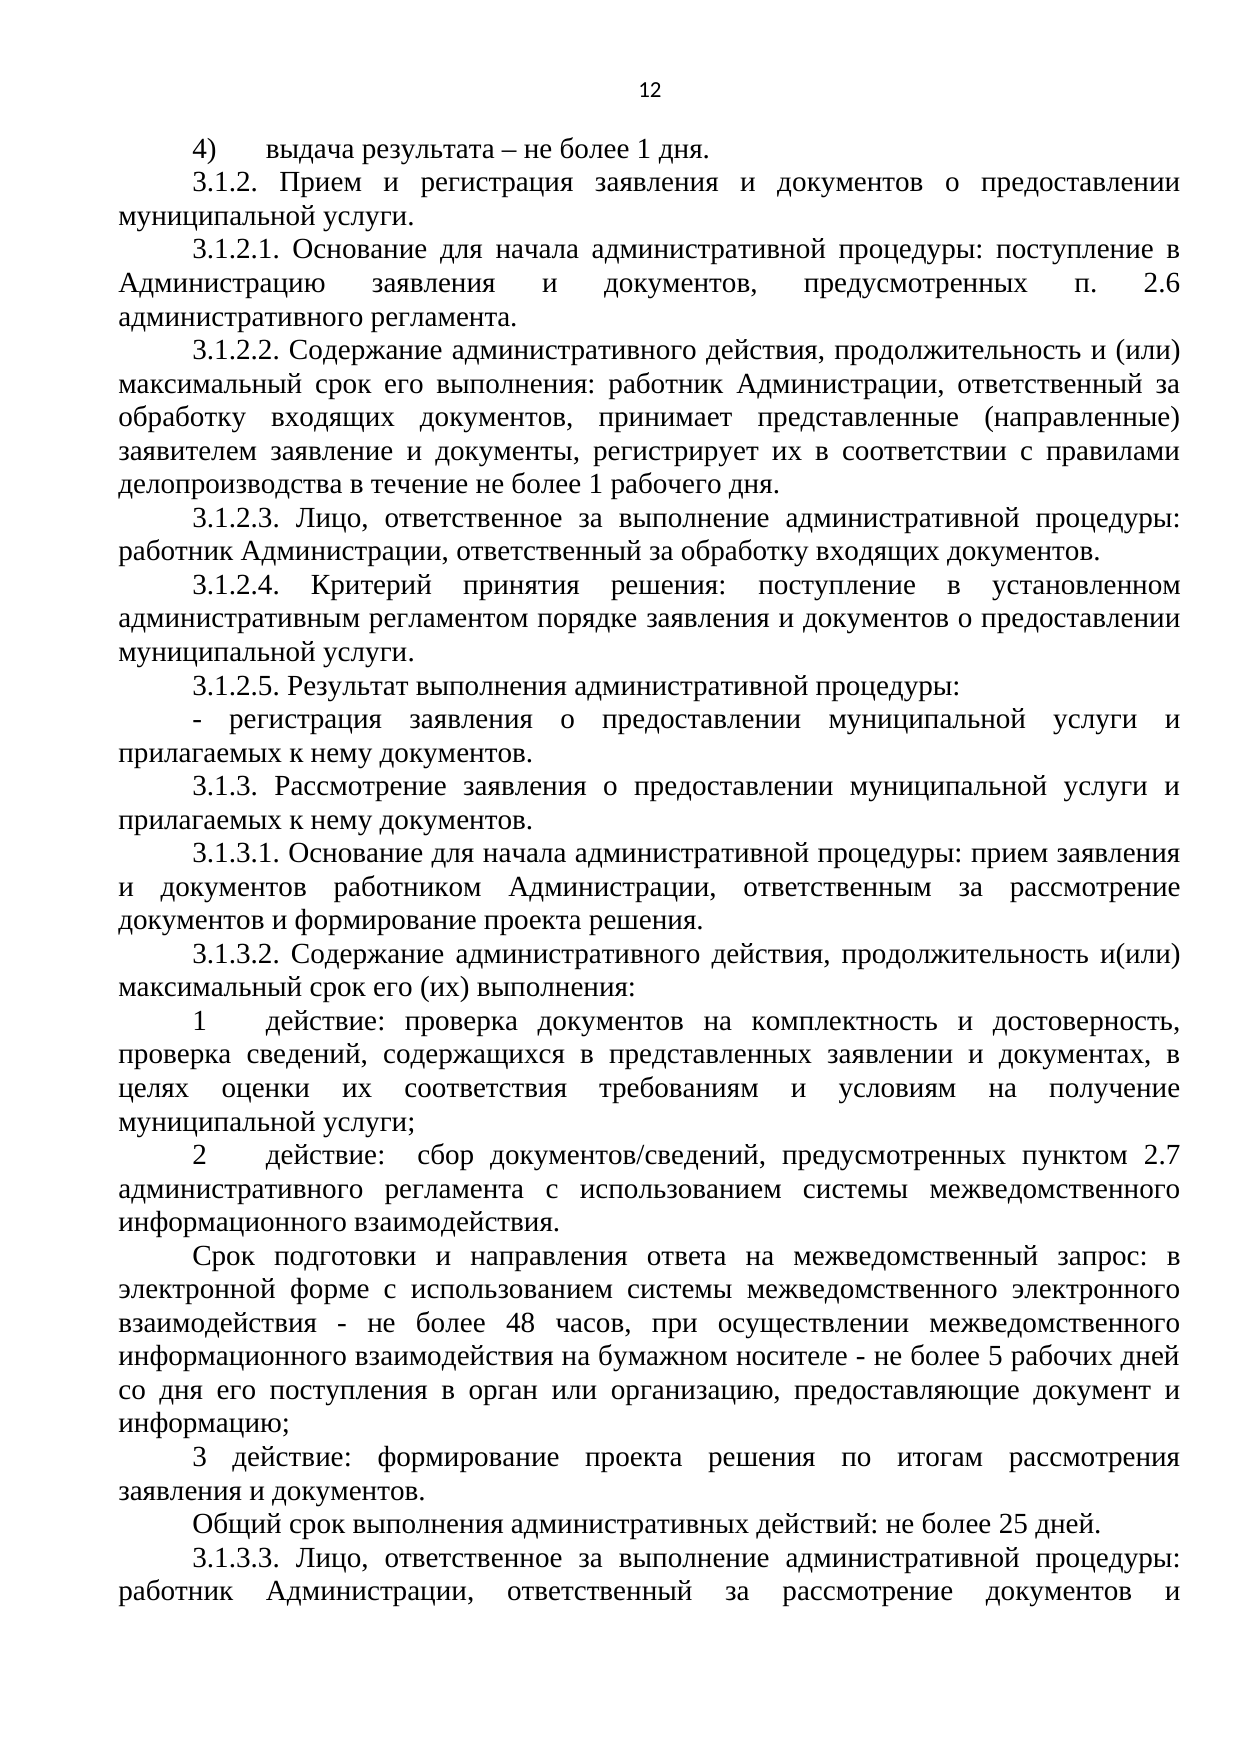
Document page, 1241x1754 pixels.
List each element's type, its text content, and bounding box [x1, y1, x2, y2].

text 3.1.3. Рассмотрение заявления о предоставлении муниципальной услуги и прилагаемых к нему документов. [118, 768, 1181, 835]
list действие: проверка документов на комплектность и достоверность, проверка сведений, содержащихся в представленных заявлении и документах, в целях оценки их соответствия требованиям и условиям на получение муниципальной услуги; [118, 1003, 1181, 1137]
text 3.1.2.1. Основание для начала административной процедуры: поступление в Администрацию заявления и документов, предусмотренных п. 2.6 административного регламента. [118, 232, 1181, 332]
text 4) выдача результата – не более 1 дня. [118, 131, 1181, 164]
list действие: сбор документов/сведений, предусмотренных пунктом 2.7 административного регламента с использованием системы межведомственного информационного взаимодействия. [118, 1137, 1181, 1238]
text 3.1.2. Прием и регистрация заявления и документов о предоставлении муниципальной услуги. [118, 164, 1181, 232]
text Общий срок выполнения административных действий: не более 25 дней. [118, 1506, 1181, 1540]
text 3.1.2.3. Лицо, ответственное за выполнение административной процедуры: работник Администрации, ответственный за обработку входящих документов. [118, 500, 1181, 567]
text 3.1.2.2. Содержание административного действия, продолжительность и (или) максимальный срок его выполнения: работник Администрации, ответственный за обработку входящих документов, принимает представленные (направленные) заявителем заявление и документы, регистрирует их в соответствии с правилами делопроизводства в течение не более 1 рабочего дня. [118, 332, 1181, 500]
text 3.1.3.1. Основание для начала административной процедуры: прием заявления и документов работником Администрации, ответственным за рассмотрение документов и формирование проекта решения. [118, 835, 1181, 936]
text 3.1.2.4. Критерий принятия решения: поступление в установленном административным регламентом порядке заявления и документов о предоставлении муниципальной услуги. [118, 567, 1181, 668]
text Срок подготовки и направления ответа на межведомственный запрос: в электронной форме с использованием системы межведомственного электронного взаимодействия - не более 48 часов, при осуществлении межведомственного информационного взаимодействия на бумажном носителе - не более 5 рабочих дней со дня его поступления в орган или организацию, предоставляющие документ и информацию; [118, 1238, 1181, 1439]
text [118, 1540, 1181, 1607]
text - регистрация заявления о предоставлении муниципальной услуги и прилагаемых к нему документов. [118, 701, 1181, 768]
text 3 действие: формирование проекта решения по итогам рассмотрения заявления и документов. [118, 1439, 1181, 1506]
text 3.1.2.5. Результат выполнения административной процедуры: [118, 668, 1181, 701]
text 3.1.3.2. Содержание административного действия, продолжительность и(или) максимальный срок его (их) выполнения: [118, 936, 1181, 1003]
